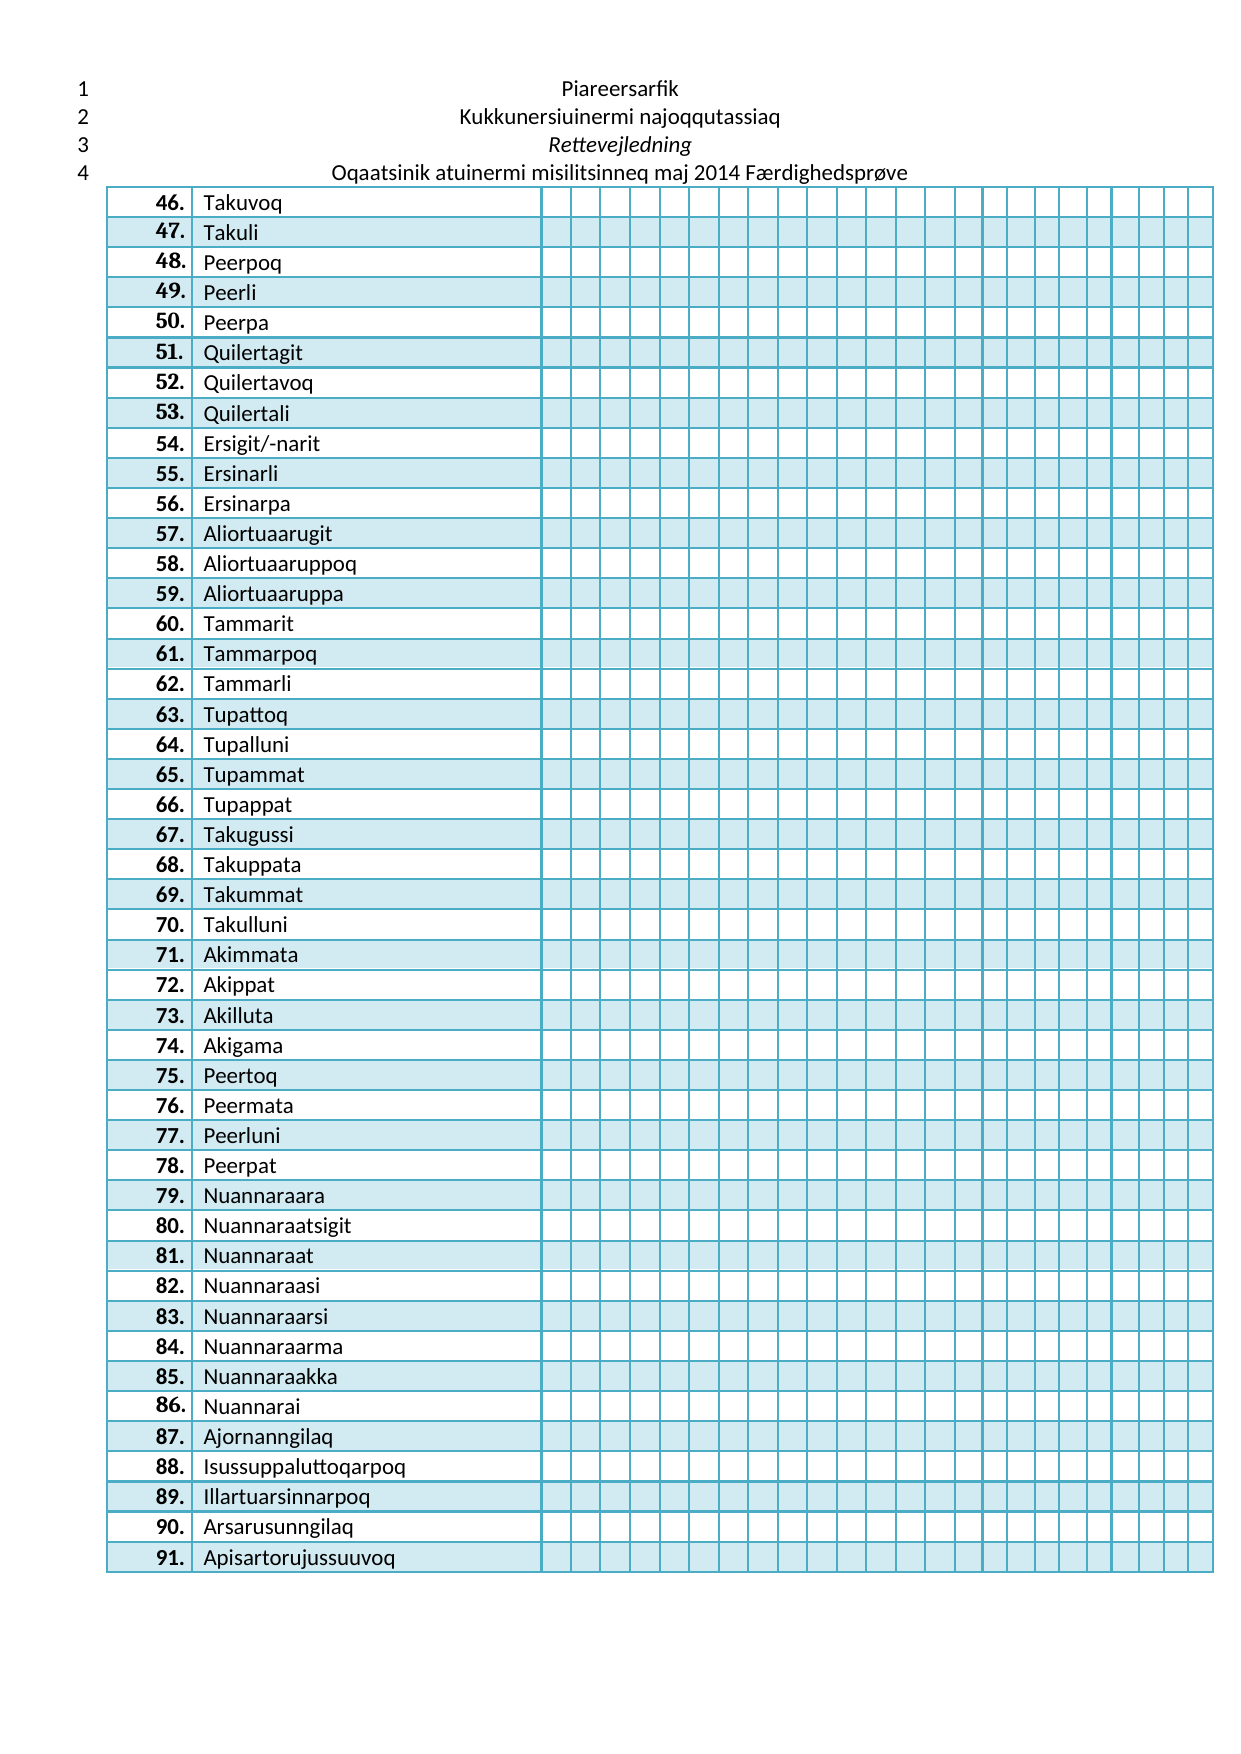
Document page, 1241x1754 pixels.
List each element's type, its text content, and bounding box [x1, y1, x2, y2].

table_cell [631, 1181, 659, 1209]
table_cell [749, 670, 777, 698]
table_cell [926, 1091, 954, 1119]
table_cell [108, 820, 191, 848]
table_cell [720, 1001, 747, 1029]
table_cell [1088, 1001, 1110, 1029]
table_cell [1140, 459, 1163, 487]
table_cell [926, 1362, 954, 1390]
table_cell [690, 760, 718, 788]
table_cell [631, 730, 659, 758]
table_cell [838, 1031, 865, 1059]
table_cell [543, 1181, 570, 1209]
table_cell [956, 880, 981, 908]
table_cell [749, 1091, 777, 1119]
table_cell [779, 1091, 806, 1119]
table_cell [661, 1452, 688, 1480]
table_cell [808, 1031, 836, 1059]
table_cell [984, 1151, 1006, 1179]
table_cell [601, 1392, 629, 1420]
table_cell [1113, 1422, 1138, 1450]
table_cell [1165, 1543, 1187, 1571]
table_cell [543, 790, 570, 818]
table_cell [601, 248, 629, 276]
table_cell [897, 278, 924, 306]
table_cell [956, 399, 981, 427]
table_cell [661, 1422, 688, 1450]
table_cell [897, 1211, 924, 1239]
table_cell [956, 1483, 981, 1510]
table_cell [601, 339, 629, 366]
table_cell [108, 278, 191, 306]
table_cell Nuannaraasi [193, 1272, 540, 1300]
table_cell [720, 1061, 747, 1089]
table_cell [661, 1302, 688, 1330]
table_cell [926, 1302, 954, 1330]
table_cell [779, 1452, 806, 1480]
table_cell [1165, 1031, 1187, 1059]
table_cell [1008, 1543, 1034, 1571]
table_cell [1189, 790, 1212, 818]
table_cell [779, 1181, 806, 1209]
table_cell [572, 850, 599, 878]
table_cell [1165, 1272, 1187, 1300]
table_cell [543, 1452, 570, 1480]
table_cell [1088, 308, 1110, 336]
table_cell [956, 579, 981, 607]
table_cell [572, 278, 599, 306]
table_cell [1008, 339, 1034, 366]
table_cell [956, 1031, 981, 1059]
table_cell [1036, 549, 1058, 577]
table_cell [779, 1272, 806, 1300]
table_cell [779, 339, 806, 366]
table_cell [984, 1513, 1006, 1541]
table_cell [749, 549, 777, 577]
table_cell [926, 640, 954, 667]
table_cell [1165, 1483, 1187, 1510]
table_cell [1008, 489, 1034, 517]
table_cell [926, 1272, 954, 1300]
table_cell [926, 1513, 954, 1541]
table_cell [1060, 188, 1086, 216]
table_cell Nuannaraatsigit [193, 1211, 540, 1239]
table_cell [749, 188, 777, 216]
table_cell [1008, 1332, 1034, 1360]
table_cell [897, 941, 924, 968]
table_cell Tupattoq [193, 700, 540, 728]
table_cell [543, 399, 570, 427]
table_cell [779, 519, 806, 547]
table_cell Aliortuaarugit [193, 519, 540, 547]
table_cell [631, 459, 659, 487]
table_cell [956, 1513, 981, 1541]
table_cell [867, 1091, 895, 1119]
table_cell [867, 880, 895, 908]
table_cell [543, 1302, 570, 1330]
table_cell [779, 1211, 806, 1239]
table_cell [1165, 218, 1187, 246]
table_cell [1036, 339, 1058, 366]
table_cell [1036, 1392, 1058, 1420]
table_cell [779, 640, 806, 667]
table_cell [984, 308, 1006, 336]
table_cell [108, 640, 191, 667]
table_cell [1088, 339, 1110, 366]
table_cell [926, 1211, 954, 1239]
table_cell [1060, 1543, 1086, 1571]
table_cell [601, 1211, 629, 1239]
table_cell [1140, 1392, 1163, 1420]
table_cell [661, 820, 688, 848]
table_cell [838, 1181, 865, 1209]
table_cell [1113, 730, 1138, 758]
table_cell [1008, 248, 1034, 276]
table_cell [1113, 188, 1138, 216]
table_cell [1036, 1302, 1058, 1330]
table_cell [1165, 1392, 1187, 1420]
table_cell [1165, 519, 1187, 547]
table_cell [108, 670, 191, 698]
table_cell [1036, 820, 1058, 848]
table_cell [779, 941, 806, 968]
table_cell [808, 1483, 836, 1510]
table_cell [926, 308, 954, 336]
table_cell [779, 1302, 806, 1330]
table_cell [601, 489, 629, 517]
table_cell [1140, 760, 1163, 788]
table_cell [956, 519, 981, 547]
table_cell [984, 1422, 1006, 1450]
table_cell [1060, 971, 1086, 999]
table_cell [601, 790, 629, 818]
table_cell [779, 1332, 806, 1360]
table_cell [661, 880, 688, 908]
table_cell [838, 549, 865, 577]
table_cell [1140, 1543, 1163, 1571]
table_cell [720, 971, 747, 999]
table_cell [1113, 308, 1138, 336]
table_cell [1088, 700, 1110, 728]
table_cell [572, 1121, 599, 1149]
table_cell [779, 1362, 806, 1390]
table_cell [1165, 308, 1187, 336]
table_cell [1088, 1332, 1110, 1360]
table_cell [749, 1061, 777, 1089]
table_cell [1189, 1332, 1212, 1360]
table_cell Tupammat [193, 760, 540, 788]
table_cell [1113, 880, 1138, 908]
table_cell [1036, 1513, 1058, 1541]
table_cell [690, 248, 718, 276]
table_cell [601, 760, 629, 788]
table_cell [1189, 248, 1212, 276]
table_cell [543, 941, 570, 968]
table_cell [926, 971, 954, 999]
table_cell [1008, 1151, 1034, 1179]
table_cell [808, 1121, 836, 1149]
table_cell [1008, 1272, 1034, 1300]
table_cell [1113, 369, 1138, 397]
table_cell [572, 339, 599, 366]
table_cell [1140, 1422, 1163, 1450]
table_cell [661, 1272, 688, 1300]
table_cell [808, 1392, 836, 1420]
table_cell [926, 941, 954, 968]
table_cell [601, 730, 629, 758]
table_cell [1036, 609, 1058, 637]
table_cell [1113, 1211, 1138, 1239]
table_cell [984, 369, 1006, 397]
table_cell [1113, 941, 1138, 968]
table_cell Nuannaraara [193, 1181, 540, 1209]
table_cell [690, 1392, 718, 1420]
table_cell [749, 1001, 777, 1029]
table_cell [867, 1031, 895, 1059]
table_cell [601, 579, 629, 607]
table_cell [720, 640, 747, 667]
table_cell [1165, 459, 1187, 487]
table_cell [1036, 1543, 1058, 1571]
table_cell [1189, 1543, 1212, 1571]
table_cell [926, 1332, 954, 1360]
table_cell [1113, 910, 1138, 938]
table_cell [808, 1151, 836, 1179]
table_cell [926, 880, 954, 908]
table_cell [572, 1001, 599, 1029]
table_cell [897, 609, 924, 637]
table_cell [690, 549, 718, 577]
table_cell [984, 1392, 1006, 1420]
table_cell [808, 248, 836, 276]
table_cell [601, 1452, 629, 1480]
table_cell [690, 1362, 718, 1390]
table_cell [690, 790, 718, 818]
table_cell [1140, 308, 1163, 336]
table_cell [1036, 760, 1058, 788]
table_cell [984, 519, 1006, 547]
table_cell [572, 941, 599, 968]
table_cell [926, 369, 954, 397]
table_cell [720, 489, 747, 517]
table_cell Quilertavoq [193, 369, 540, 397]
table_cell Peerpa [193, 308, 540, 336]
table_cell [1008, 1302, 1034, 1330]
table_cell [838, 369, 865, 397]
table_cell [1008, 429, 1034, 457]
table_cell [838, 1362, 865, 1390]
table_cell [956, 1181, 981, 1209]
table_cell [749, 1121, 777, 1149]
table_cell [1060, 1061, 1086, 1089]
table_cell [956, 549, 981, 577]
table_cell [1140, 489, 1163, 517]
table_cell [108, 1091, 191, 1119]
table_cell [867, 1483, 895, 1510]
table_cell [984, 1483, 1006, 1510]
table_cell [1008, 1211, 1034, 1239]
table_cell [749, 1452, 777, 1480]
table_cell [1189, 941, 1212, 968]
table_cell [1088, 880, 1110, 908]
table_cell [1008, 700, 1034, 728]
table_cell [543, 519, 570, 547]
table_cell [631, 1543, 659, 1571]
table_cell [572, 1302, 599, 1330]
table_cell [984, 609, 1006, 637]
table_cell [808, 1272, 836, 1300]
table_cell [572, 820, 599, 848]
table_cell [984, 278, 1006, 306]
table_cell [926, 1001, 954, 1029]
table_cell [1036, 1001, 1058, 1029]
table_cell [1036, 880, 1058, 908]
table_cell [808, 971, 836, 999]
table_cell [1060, 1362, 1086, 1390]
table_cell [720, 579, 747, 607]
table_cell [897, 850, 924, 878]
table_cell [631, 971, 659, 999]
table_cell [1060, 489, 1086, 517]
table_cell [808, 1362, 836, 1390]
table_cell [1008, 579, 1034, 607]
table_cell [1088, 369, 1110, 397]
table_cell [1189, 218, 1212, 246]
table_cell [1165, 369, 1187, 397]
table_cell [690, 339, 718, 366]
table_cell [543, 1091, 570, 1119]
table_cell [1140, 941, 1163, 968]
table_cell [1140, 1091, 1163, 1119]
table_cell [1008, 640, 1034, 667]
table_cell [838, 1452, 865, 1480]
table_cell [1036, 1061, 1058, 1089]
table_cell [661, 549, 688, 577]
table_cell [1165, 1332, 1187, 1360]
table_cell [108, 369, 191, 397]
table_cell [1113, 609, 1138, 637]
table_cell [1088, 640, 1110, 667]
table_cell [1060, 369, 1086, 397]
table_cell [867, 399, 895, 427]
table_cell [897, 1091, 924, 1119]
table_cell [601, 1272, 629, 1300]
table_cell [867, 248, 895, 276]
table_cell Nuannaraakka [193, 1362, 540, 1390]
table_cell [543, 1483, 570, 1510]
table_cell [690, 1483, 718, 1510]
table_cell [543, 429, 570, 457]
table_cell [984, 1362, 1006, 1390]
table_cell [601, 459, 629, 487]
table_cell [631, 1151, 659, 1179]
table_cell [1113, 1302, 1138, 1330]
table_cell [1113, 1061, 1138, 1089]
table_cell [543, 579, 570, 607]
table_cell [749, 399, 777, 427]
table_cell [897, 1332, 924, 1360]
table_cell [108, 730, 191, 758]
table_cell Quilertagit [193, 339, 540, 366]
table_cell [572, 369, 599, 397]
table_cell [601, 1302, 629, 1330]
table_cell [808, 1513, 836, 1541]
table_cell [631, 579, 659, 607]
table_cell [1165, 971, 1187, 999]
table_cell [1165, 188, 1187, 216]
table_cell [631, 790, 659, 818]
table_cell [572, 1091, 599, 1119]
table_cell [661, 790, 688, 818]
table_cell Akigama [193, 1031, 540, 1059]
table_cell [984, 910, 1006, 938]
table_cell [867, 971, 895, 999]
table_cell [984, 700, 1006, 728]
table_cell [779, 369, 806, 397]
table_cell [661, 278, 688, 306]
table_cell [779, 670, 806, 698]
table_cell [838, 880, 865, 908]
table_cell [1140, 188, 1163, 216]
table_cell Arsarusunngilaq [193, 1513, 540, 1541]
table_cell [956, 1392, 981, 1420]
table_cell [984, 640, 1006, 667]
table_cell [984, 1242, 1006, 1269]
table_cell [1060, 308, 1086, 336]
table_cell [661, 941, 688, 968]
table_cell [631, 1483, 659, 1510]
table_cell [867, 700, 895, 728]
table_cell [808, 429, 836, 457]
table_cell [601, 820, 629, 848]
table_cell [661, 188, 688, 216]
table_cell [1088, 519, 1110, 547]
table_cell [1113, 519, 1138, 547]
table_cell [690, 1513, 718, 1541]
table_cell [1088, 248, 1110, 276]
table_cell [1036, 248, 1058, 276]
table_cell [749, 1362, 777, 1390]
table_cell [631, 1452, 659, 1480]
table_cell [1140, 1332, 1163, 1360]
table_cell [1189, 1422, 1212, 1450]
table_cell [984, 248, 1006, 276]
table_cell [1165, 730, 1187, 758]
table_cell [543, 1392, 570, 1420]
table_cell [108, 1151, 191, 1179]
table_cell [1008, 760, 1034, 788]
table_cell [749, 1392, 777, 1420]
table_cell [1140, 850, 1163, 878]
table_cell [1165, 820, 1187, 848]
table_cell [720, 1422, 747, 1450]
table_cell [690, 700, 718, 728]
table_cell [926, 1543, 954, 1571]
table_cell [1189, 339, 1212, 366]
table_cell [749, 248, 777, 276]
table_cell [1060, 670, 1086, 698]
table_cell [838, 1211, 865, 1239]
table_cell [1008, 941, 1034, 968]
table_cell [897, 1242, 924, 1269]
table_cell [631, 1031, 659, 1059]
table_cell [1036, 1121, 1058, 1149]
table_cell [867, 218, 895, 246]
table_cell [808, 1091, 836, 1119]
table_cell [690, 459, 718, 487]
table_cell [1008, 790, 1034, 818]
table_cell [926, 760, 954, 788]
table_cell [601, 700, 629, 728]
table_cell [1140, 1211, 1163, 1239]
table_cell [1060, 1422, 1086, 1450]
table_cell [601, 910, 629, 938]
table_cell [1113, 790, 1138, 818]
table_cell [956, 1091, 981, 1119]
table_cell [661, 1091, 688, 1119]
table_cell [1036, 1452, 1058, 1480]
table_cell [1113, 1121, 1138, 1149]
table_cell [808, 369, 836, 397]
table_cell [956, 609, 981, 637]
table_cell [690, 971, 718, 999]
table_cell [926, 489, 954, 517]
table_cell [543, 971, 570, 999]
table_cell [1189, 760, 1212, 788]
table_cell [601, 188, 629, 216]
table_cell [543, 880, 570, 908]
table_cell [1060, 218, 1086, 246]
table_cell [631, 1362, 659, 1390]
table_cell [601, 640, 629, 667]
table_cell [572, 1452, 599, 1480]
table_cell [1036, 700, 1058, 728]
table_cell [1189, 1362, 1212, 1390]
table_cell [1060, 1242, 1086, 1269]
table_cell [867, 369, 895, 397]
table_cell [1036, 429, 1058, 457]
table_cell [956, 1242, 981, 1269]
table_cell [1036, 1422, 1058, 1450]
table_cell [631, 519, 659, 547]
table_cell [956, 308, 981, 336]
table_cell [720, 1332, 747, 1360]
table_cell [1088, 941, 1110, 968]
table_cell [956, 1151, 981, 1179]
table_cell [926, 1061, 954, 1089]
table_cell [1140, 1272, 1163, 1300]
table_cell [867, 1272, 895, 1300]
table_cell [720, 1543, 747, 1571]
table_cell [1008, 549, 1034, 577]
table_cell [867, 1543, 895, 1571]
table_cell [779, 1061, 806, 1089]
table_cell [631, 941, 659, 968]
table_cell [661, 640, 688, 667]
table_cell [661, 1181, 688, 1209]
table_cell [631, 369, 659, 397]
table_cell [601, 1151, 629, 1179]
table_cell [572, 1242, 599, 1269]
table_cell [897, 519, 924, 547]
table_cell [690, 1091, 718, 1119]
table_cell [1140, 790, 1163, 818]
table_cell [897, 489, 924, 517]
table_cell [1008, 1392, 1034, 1420]
table_cell [1189, 609, 1212, 637]
table_cell [749, 1302, 777, 1330]
table_cell [897, 579, 924, 607]
table_cell [543, 1513, 570, 1541]
table_cell [720, 1091, 747, 1119]
table_cell [1060, 820, 1086, 848]
table_cell Tupalluni [193, 730, 540, 758]
table_cell [897, 429, 924, 457]
table_cell [838, 1001, 865, 1029]
table_cell [543, 1151, 570, 1179]
table_cell [984, 1272, 1006, 1300]
table_cell [1165, 1061, 1187, 1089]
table_cell [543, 850, 570, 878]
table_cell [808, 1332, 836, 1360]
table_cell [926, 730, 954, 758]
table_cell Akilluta [193, 1001, 540, 1029]
table_cell [601, 1181, 629, 1209]
table_cell [661, 1031, 688, 1059]
table_cell [631, 850, 659, 878]
table_cell [749, 730, 777, 758]
table_cell [749, 790, 777, 818]
table_cell [808, 941, 836, 968]
table_cell [779, 880, 806, 908]
table_cell [1165, 399, 1187, 427]
table_cell [749, 308, 777, 336]
table_cell [808, 700, 836, 728]
table_cell [108, 1061, 191, 1089]
table_cell [838, 609, 865, 637]
table_cell [1060, 519, 1086, 547]
table_cell [720, 1031, 747, 1059]
table_cell [867, 519, 895, 547]
table_cell [1008, 850, 1034, 878]
table_cell [661, 1001, 688, 1029]
table_cell [543, 248, 570, 276]
table_cell [1165, 1211, 1187, 1239]
table_cell [1113, 278, 1138, 306]
table_cell [1008, 399, 1034, 427]
table_cell [543, 730, 570, 758]
table_cell [867, 1181, 895, 1209]
table_cell [108, 1121, 191, 1149]
table_cell [1036, 1031, 1058, 1059]
table_cell [690, 850, 718, 878]
table_cell [1060, 1031, 1086, 1059]
table_cell [984, 549, 1006, 577]
table_cell [1189, 579, 1212, 607]
table_cell [749, 1513, 777, 1541]
table_cell [690, 941, 718, 968]
table_cell [749, 1483, 777, 1510]
table_cell [838, 399, 865, 427]
table_cell [1140, 1001, 1163, 1029]
table_cell [661, 1242, 688, 1269]
table_cell [1189, 1061, 1212, 1089]
table_cell [926, 700, 954, 728]
table_cell [543, 640, 570, 667]
table_cell [543, 218, 570, 246]
table_cell [926, 1422, 954, 1450]
table_cell [543, 339, 570, 366]
table_cell [1036, 1332, 1058, 1360]
table_cell [897, 1121, 924, 1149]
table_cell [897, 910, 924, 938]
table_cell [984, 459, 1006, 487]
table_cell [1060, 760, 1086, 788]
table_cell [108, 218, 191, 246]
table_cell [720, 730, 747, 758]
table_cell [1113, 549, 1138, 577]
table_cell [749, 941, 777, 968]
table_cell [720, 1513, 747, 1541]
table_cell [1140, 820, 1163, 848]
table_cell [572, 1332, 599, 1360]
table_cell [1036, 218, 1058, 246]
table_cell [1165, 429, 1187, 457]
table_cell [867, 308, 895, 336]
table_cell [1008, 1483, 1034, 1510]
table_cell [720, 1151, 747, 1179]
table_cell [1189, 278, 1212, 306]
table_cell [720, 609, 747, 637]
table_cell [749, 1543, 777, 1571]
table_cell [1036, 399, 1058, 427]
table_cell [1088, 850, 1110, 878]
table_cell [1140, 1151, 1163, 1179]
table_cell [926, 1483, 954, 1510]
table_cell [867, 820, 895, 848]
table_cell [1008, 730, 1034, 758]
table_cell [897, 1151, 924, 1179]
table_cell [926, 549, 954, 577]
table_cell [631, 1513, 659, 1541]
table_cell [779, 1422, 806, 1450]
table_cell [926, 1031, 954, 1059]
table_cell [572, 519, 599, 547]
table_cell [956, 971, 981, 999]
table_cell [1036, 730, 1058, 758]
table_cell [1140, 1302, 1163, 1330]
table_cell [1036, 670, 1058, 698]
table_cell [926, 1452, 954, 1480]
table_cell [1036, 1272, 1058, 1300]
table_cell [108, 1211, 191, 1239]
table_cell [1036, 278, 1058, 306]
table_cell [956, 369, 981, 397]
table_cell [897, 1513, 924, 1541]
table_cell [572, 910, 599, 938]
table_cell [572, 730, 599, 758]
table_cell [867, 790, 895, 818]
table_cell [1036, 369, 1058, 397]
table_cell [1008, 1242, 1034, 1269]
table_cell [808, 609, 836, 637]
table_cell [1113, 640, 1138, 667]
table_cell [956, 1272, 981, 1300]
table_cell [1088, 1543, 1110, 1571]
table_cell [1113, 1031, 1138, 1059]
table_cell [926, 1392, 954, 1420]
table_cell [984, 1181, 1006, 1209]
table_cell [690, 1211, 718, 1239]
table_cell [838, 700, 865, 728]
table_cell [661, 429, 688, 457]
table_cell [572, 1362, 599, 1390]
table_cell [956, 1362, 981, 1390]
table_cell [1140, 730, 1163, 758]
table_cell [1189, 1242, 1212, 1269]
table_cell [1165, 700, 1187, 728]
table_cell [984, 941, 1006, 968]
table_cell [543, 609, 570, 637]
table_cell [543, 1242, 570, 1269]
table_cell [984, 489, 1006, 517]
table_cell [956, 640, 981, 667]
table_cell [1060, 1302, 1086, 1330]
table_cell [1113, 1091, 1138, 1119]
table_cell [1165, 670, 1187, 698]
table_cell [108, 399, 191, 427]
table_cell [543, 1362, 570, 1390]
table_cell [108, 760, 191, 788]
table_cell [897, 1031, 924, 1059]
table_cell [749, 700, 777, 728]
table_cell [956, 1452, 981, 1480]
table_cell [1189, 549, 1212, 577]
table_cell [897, 1422, 924, 1450]
table_cell [867, 1513, 895, 1541]
table_cell [926, 579, 954, 607]
table_cell [572, 609, 599, 637]
table_cell [779, 1392, 806, 1420]
table_cell [838, 218, 865, 246]
table_cell [1113, 1242, 1138, 1269]
table_cell Nuannarai [193, 1392, 540, 1420]
table_cell [631, 1302, 659, 1330]
table_cell [984, 971, 1006, 999]
table_cell [108, 1422, 191, 1450]
table_cell [867, 1242, 895, 1269]
table_cell [690, 1001, 718, 1029]
table_cell [1189, 910, 1212, 938]
table_cell [1189, 700, 1212, 728]
table_cell [601, 1483, 629, 1510]
table_cell [690, 489, 718, 517]
table_cell [897, 308, 924, 336]
table_cell [572, 1422, 599, 1450]
table_cell [1060, 339, 1086, 366]
table_cell [1113, 1272, 1138, 1300]
table_cell [1140, 429, 1163, 457]
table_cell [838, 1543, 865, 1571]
table_cell [1088, 1061, 1110, 1089]
table_cell [1008, 609, 1034, 637]
table_cell [1113, 429, 1138, 457]
table_cell [1189, 1392, 1212, 1420]
table_cell [838, 640, 865, 667]
table_cell [838, 1242, 865, 1269]
table_cell [631, 399, 659, 427]
table_cell [956, 850, 981, 878]
table_cell [1008, 218, 1034, 246]
table_cell [867, 730, 895, 758]
table_cell [543, 369, 570, 397]
table_cell [1189, 730, 1212, 758]
table_cell [1140, 910, 1163, 938]
table_cell [838, 429, 865, 457]
table_cell [867, 188, 895, 216]
table_cell [108, 941, 191, 968]
table_cell [690, 188, 718, 216]
table_cell [1189, 1091, 1212, 1119]
table_cell [572, 1151, 599, 1179]
table_cell [808, 339, 836, 366]
table_cell [631, 1211, 659, 1239]
table_cell [690, 1422, 718, 1450]
table_cell [108, 429, 191, 457]
table_cell [779, 971, 806, 999]
table_cell [1060, 790, 1086, 818]
table_cell [956, 820, 981, 848]
table_cell Takuvoq [193, 188, 540, 216]
table_cell [108, 1513, 191, 1541]
table_cell [838, 459, 865, 487]
table_cell [897, 1181, 924, 1209]
table_cell [1165, 1091, 1187, 1119]
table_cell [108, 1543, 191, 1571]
table_cell [808, 188, 836, 216]
table_cell [690, 609, 718, 637]
table_cell [572, 640, 599, 667]
table_cell [572, 760, 599, 788]
table_cell [808, 1061, 836, 1089]
table_cell [808, 1302, 836, 1330]
table_cell [1060, 429, 1086, 457]
table_cell [601, 218, 629, 246]
table_cell [631, 820, 659, 848]
table_cell [1008, 971, 1034, 999]
table_cell Akippat [193, 971, 540, 999]
table_cell [572, 579, 599, 607]
table_cell [1060, 640, 1086, 667]
table_cell [926, 188, 954, 216]
table_cell [897, 670, 924, 698]
table_cell [1036, 1151, 1058, 1179]
table_cell [897, 971, 924, 999]
table_cell [601, 941, 629, 968]
table_cell [661, 700, 688, 728]
table_cell [779, 730, 806, 758]
table_cell [108, 1031, 191, 1059]
table_cell [108, 489, 191, 517]
table_cell [808, 910, 836, 938]
table_cell [749, 609, 777, 637]
table_cell [1113, 1452, 1138, 1480]
table_cell [1088, 429, 1110, 457]
table_cell [1189, 670, 1212, 698]
table_cell [749, 519, 777, 547]
table_cell [867, 429, 895, 457]
table_cell [1113, 1332, 1138, 1360]
table_cell [984, 1332, 1006, 1360]
table_cell [1189, 1452, 1212, 1480]
table_cell [838, 760, 865, 788]
table_cell [956, 910, 981, 938]
table_cell [956, 1211, 981, 1239]
table_cell [1165, 910, 1187, 938]
table_cell Ajornanngilaq [193, 1422, 540, 1450]
table_cell [1060, 880, 1086, 908]
table_cell [1036, 1362, 1058, 1390]
table_cell [1036, 640, 1058, 667]
table_cell [108, 790, 191, 818]
table_cell [1113, 1001, 1138, 1029]
table_cell [720, 1242, 747, 1269]
table_cell [1060, 1272, 1086, 1300]
table_cell [926, 850, 954, 878]
table_cell [572, 971, 599, 999]
table_cell [543, 1422, 570, 1450]
table_cell [838, 1091, 865, 1119]
table_cell [984, 399, 1006, 427]
table_cell [1113, 1151, 1138, 1179]
table_cell [601, 429, 629, 457]
table_cell [1060, 1452, 1086, 1480]
table_cell [1113, 218, 1138, 246]
table_cell [1036, 579, 1058, 607]
table_cell [631, 248, 659, 276]
table_cell [808, 640, 836, 667]
table_cell [1008, 820, 1034, 848]
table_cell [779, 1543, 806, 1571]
table_cell [1060, 1001, 1086, 1029]
table_cell [661, 1362, 688, 1390]
table_cell [661, 459, 688, 487]
table_cell [690, 640, 718, 667]
table_cell [543, 760, 570, 788]
table_cell [1060, 609, 1086, 637]
table_cell [1165, 790, 1187, 818]
table_cell [984, 790, 1006, 818]
table_cell [897, 790, 924, 818]
table_cell [543, 1211, 570, 1239]
table_cell [572, 880, 599, 908]
table_cell [572, 1211, 599, 1239]
table_cell [897, 399, 924, 427]
table_cell [808, 1181, 836, 1209]
table_cell Nuannaraat [193, 1242, 540, 1269]
table_cell [779, 760, 806, 788]
table_cell [1140, 399, 1163, 427]
table_cell [984, 188, 1006, 216]
table_cell [1088, 971, 1110, 999]
table_cell [661, 579, 688, 607]
table_cell [1113, 850, 1138, 878]
table_cell [601, 369, 629, 397]
table_cell [690, 369, 718, 397]
table_cell [601, 850, 629, 878]
table_cell [1113, 971, 1138, 999]
table_cell Aliortuaaruppoq [193, 549, 540, 577]
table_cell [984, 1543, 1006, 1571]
table_cell [631, 188, 659, 216]
table_cell [601, 1121, 629, 1149]
table_cell [956, 248, 981, 276]
table_cell Akimmata [193, 941, 540, 968]
table_cell [1008, 910, 1034, 938]
table_cell [779, 910, 806, 938]
table_cell Peerluni [193, 1121, 540, 1149]
table_cell [867, 941, 895, 968]
table_cell [1036, 1483, 1058, 1510]
table_cell Ersigit/-narit [193, 429, 540, 457]
table_cell [926, 790, 954, 818]
table_cell [867, 1302, 895, 1330]
table_cell [1088, 1091, 1110, 1119]
table_cell [108, 1483, 191, 1510]
table_cell [1113, 399, 1138, 427]
table_cell [926, 1121, 954, 1149]
table_cell [543, 308, 570, 336]
table_cell [631, 1422, 659, 1450]
table_cell [543, 1001, 570, 1029]
table_cell [897, 730, 924, 758]
table_cell [1189, 1151, 1212, 1179]
table_cell [1165, 1452, 1187, 1480]
table_cell [1088, 609, 1110, 637]
table_cell [867, 640, 895, 667]
table_cell [543, 1121, 570, 1149]
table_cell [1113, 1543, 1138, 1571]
table_cell [1165, 1001, 1187, 1029]
table_cell [779, 218, 806, 246]
table_cell [720, 1452, 747, 1480]
table_cell [779, 308, 806, 336]
table_cell Takuli [193, 218, 540, 246]
table_cell Illartuarsinnarpoq [193, 1483, 540, 1510]
table_cell [572, 1272, 599, 1300]
table_cell [1036, 1181, 1058, 1209]
table_cell [749, 459, 777, 487]
table_cell [926, 459, 954, 487]
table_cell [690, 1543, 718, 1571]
table_cell [779, 850, 806, 878]
table_cell [1165, 1302, 1187, 1330]
table_cell [108, 1302, 191, 1330]
table_cell [1008, 278, 1034, 306]
table_cell Tammarpoq [193, 640, 540, 667]
table_cell [838, 1121, 865, 1149]
table_cell [720, 670, 747, 698]
table_cell [1165, 941, 1187, 968]
table_cell [1088, 1483, 1110, 1510]
table_cell [838, 339, 865, 366]
table_cell [661, 910, 688, 938]
table_cell Nuannaraarsi [193, 1302, 540, 1330]
table_cell [897, 1001, 924, 1029]
table_cell [720, 700, 747, 728]
table_cell [838, 489, 865, 517]
table_cell [543, 459, 570, 487]
table_cell [720, 880, 747, 908]
table_cell [1036, 489, 1058, 517]
table_cell [1113, 700, 1138, 728]
table_cell [1189, 369, 1212, 397]
table_cell [720, 459, 747, 487]
table_cell [572, 1061, 599, 1089]
table_cell [720, 308, 747, 336]
table_cell [572, 429, 599, 457]
table_cell [984, 1302, 1006, 1330]
table_cell [1060, 278, 1086, 306]
table_cell [1036, 1242, 1058, 1269]
table_cell [926, 278, 954, 306]
table_cell [1088, 218, 1110, 246]
table_cell [779, 1121, 806, 1149]
table_cell [749, 1031, 777, 1059]
table_cell [926, 339, 954, 366]
table_cell [897, 549, 924, 577]
table_cell [108, 1362, 191, 1390]
table_cell [1008, 369, 1034, 397]
table_cell [690, 820, 718, 848]
table_cell [1088, 1302, 1110, 1330]
table_cell [1060, 459, 1086, 487]
table_cell [572, 248, 599, 276]
table_cell [838, 278, 865, 306]
table_cell [838, 1061, 865, 1089]
table_cell [661, 1513, 688, 1541]
table_cell [1060, 850, 1086, 878]
table_cell [1008, 1181, 1034, 1209]
table_cell [572, 218, 599, 246]
table_cell [808, 850, 836, 878]
table_cell [690, 1332, 718, 1360]
table_cell [956, 1001, 981, 1029]
table_cell [108, 308, 191, 336]
table_cell [956, 278, 981, 306]
table_cell [661, 1392, 688, 1420]
table_cell [867, 1061, 895, 1089]
table_cell [690, 1151, 718, 1179]
table_cell [601, 1001, 629, 1029]
table_cell Peerpat [193, 1151, 540, 1179]
table_cell [690, 1121, 718, 1149]
table_cell [897, 640, 924, 667]
table_cell [956, 429, 981, 457]
table_cell [1008, 519, 1034, 547]
table_cell [601, 1031, 629, 1059]
table_cell [1113, 1362, 1138, 1390]
table_cell [108, 700, 191, 728]
table_cell [1189, 820, 1212, 848]
table_cell [720, 910, 747, 938]
table_cell [1140, 1242, 1163, 1269]
table_cell Tupappat [193, 790, 540, 818]
table_cell [808, 820, 836, 848]
table_cell [1165, 1362, 1187, 1390]
table_cell [661, 248, 688, 276]
table_cell [984, 339, 1006, 366]
table_cell [1060, 1121, 1086, 1149]
table_cell [897, 760, 924, 788]
table_cell [897, 1272, 924, 1300]
table_cell [1189, 1031, 1212, 1059]
table_cell [1060, 399, 1086, 427]
table_cell [838, 1151, 865, 1179]
table_cell [897, 1452, 924, 1480]
table_cell [1113, 670, 1138, 698]
table_cell [601, 971, 629, 999]
table_cell [543, 1061, 570, 1089]
table_cell [720, 820, 747, 848]
table_cell [1140, 971, 1163, 999]
table_cell [1165, 640, 1187, 667]
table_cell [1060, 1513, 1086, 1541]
table_cell [926, 519, 954, 547]
table_cell [838, 730, 865, 758]
table_cell [108, 1452, 191, 1480]
table_cell [749, 850, 777, 878]
table_cell [108, 971, 191, 999]
table_cell [838, 1272, 865, 1300]
table_cell Ersinarpa [193, 489, 540, 517]
table_cell [749, 1332, 777, 1360]
table_cell [1113, 1181, 1138, 1209]
table_cell [1088, 1121, 1110, 1149]
table_cell [1140, 519, 1163, 547]
table_cell [601, 609, 629, 637]
table_cell [690, 429, 718, 457]
table_cell Tammarli [193, 670, 540, 698]
table_cell [1189, 1302, 1212, 1330]
table_cell [631, 1272, 659, 1300]
table_cell [867, 1422, 895, 1450]
table_cell Peerli [193, 278, 540, 306]
table_cell [1060, 700, 1086, 728]
table_cell [1008, 1061, 1034, 1089]
table_cell [661, 971, 688, 999]
table_cell [631, 429, 659, 457]
table_cell [926, 910, 954, 938]
table_cell [1008, 670, 1034, 698]
table_cell [1140, 640, 1163, 667]
table_cell [1036, 519, 1058, 547]
table_cell [867, 549, 895, 577]
table_cell [631, 278, 659, 306]
table_cell [631, 549, 659, 577]
table_cell [897, 1302, 924, 1330]
table_cell [808, 399, 836, 427]
table_cell [601, 1513, 629, 1541]
table_cell [631, 1061, 659, 1089]
table_cell [1189, 971, 1212, 999]
table_cell [631, 339, 659, 366]
table_cell [108, 910, 191, 938]
table_cell [956, 760, 981, 788]
table_cell [720, 850, 747, 878]
table_cell [779, 700, 806, 728]
table_cell [572, 700, 599, 728]
table_cell [984, 1031, 1006, 1059]
table_cell [838, 670, 865, 698]
table_cell [1189, 880, 1212, 908]
table_cell [661, 609, 688, 637]
table_cell [779, 579, 806, 607]
table_cell [749, 640, 777, 667]
table_cell [108, 339, 191, 366]
table_cell [1165, 880, 1187, 908]
table_cell [749, 489, 777, 517]
table_cell [956, 941, 981, 968]
table_cell [601, 1362, 629, 1390]
table_cell [1140, 670, 1163, 698]
table_cell [926, 820, 954, 848]
table_cell [779, 1242, 806, 1269]
table_cell [838, 1392, 865, 1420]
table_cell [749, 820, 777, 848]
table_cell [631, 609, 659, 637]
table_cell [720, 399, 747, 427]
table_cell [690, 519, 718, 547]
table_cell Ersinarli [193, 459, 540, 487]
table_cell [1060, 1091, 1086, 1119]
table_cell Tammarit [193, 609, 540, 637]
table_cell [601, 670, 629, 698]
table_cell [108, 1272, 191, 1300]
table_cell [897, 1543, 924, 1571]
table_cell [572, 399, 599, 427]
table_cell [1008, 188, 1034, 216]
table_cell [749, 429, 777, 457]
table_cell [1088, 1181, 1110, 1209]
table_cell Nuannaraarma [193, 1332, 540, 1360]
table_cell [1189, 1181, 1212, 1209]
table_cell [984, 1061, 1006, 1089]
table_cell [661, 670, 688, 698]
table_cell [926, 429, 954, 457]
table_cell [720, 1272, 747, 1300]
table_cell [631, 1332, 659, 1360]
table_cell [779, 1513, 806, 1541]
table_cell [631, 1091, 659, 1119]
table_cell [1113, 248, 1138, 276]
table_cell [779, 1151, 806, 1179]
table_cell [720, 1483, 747, 1510]
table_cell [867, 339, 895, 366]
table_cell [808, 760, 836, 788]
table_cell [720, 369, 747, 397]
table_cell [1140, 1181, 1163, 1209]
table_cell [1189, 429, 1212, 457]
table_cell [1060, 1181, 1086, 1209]
table_cell [1189, 188, 1212, 216]
table_cell [108, 1392, 191, 1420]
table_cell [1036, 188, 1058, 216]
table_cell [926, 218, 954, 246]
table_cell [720, 549, 747, 577]
table_cell [867, 1001, 895, 1029]
table_cell [838, 1302, 865, 1330]
table_cell [601, 1332, 629, 1360]
table_cell Aliortuaaruppa [193, 579, 540, 607]
table_cell [867, 579, 895, 607]
table_cell [867, 1151, 895, 1179]
table_cell [897, 880, 924, 908]
table_cell [749, 760, 777, 788]
table_cell [956, 670, 981, 698]
table_cell Isussuppaluttoqarpoq [193, 1452, 540, 1480]
table_cell [808, 1211, 836, 1239]
table_cell [661, 218, 688, 246]
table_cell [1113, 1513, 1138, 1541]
table_cell [601, 549, 629, 577]
table_cell [1088, 1362, 1110, 1390]
table_cell [897, 459, 924, 487]
table_cell [956, 489, 981, 517]
table_cell [779, 790, 806, 818]
table_cell [867, 760, 895, 788]
table_cell [631, 1392, 659, 1420]
table_cell [720, 941, 747, 968]
table_cell [1036, 850, 1058, 878]
table_cell [1088, 489, 1110, 517]
table_cell [808, 1452, 836, 1480]
table_cell [956, 700, 981, 728]
table_cell [720, 1362, 747, 1390]
table_cell [984, 760, 1006, 788]
table_cell Takulluni [193, 910, 540, 938]
table_cell [543, 1332, 570, 1360]
table_cell [1113, 820, 1138, 848]
table_cell [956, 459, 981, 487]
table_cell [720, 1302, 747, 1330]
table_cell [1008, 1422, 1034, 1450]
table_cell [1060, 549, 1086, 577]
table_cell [867, 1121, 895, 1149]
table_cell Peerpoq [193, 248, 540, 276]
table_cell [1008, 1091, 1034, 1119]
table_cell [1008, 1513, 1034, 1541]
table_cell [838, 971, 865, 999]
table_cell [926, 1242, 954, 1269]
table_cell [1189, 1001, 1212, 1029]
table_cell [838, 248, 865, 276]
table_cell [108, 579, 191, 607]
table_cell [808, 880, 836, 908]
table_cell [1140, 1121, 1163, 1149]
table_cell [808, 218, 836, 246]
table_cell [661, 1483, 688, 1510]
table_cell [749, 579, 777, 607]
table_cell [808, 308, 836, 336]
table_cell [984, 218, 1006, 246]
table_cell [631, 218, 659, 246]
table_cell [1088, 1422, 1110, 1450]
table_cell [867, 670, 895, 698]
table_cell [661, 1121, 688, 1149]
table_cell [779, 820, 806, 848]
table_cell [1008, 1031, 1034, 1059]
table_cell [867, 1332, 895, 1360]
table_cell [543, 670, 570, 698]
table_cell [631, 910, 659, 938]
table_cell [1060, 1332, 1086, 1360]
table_cell [1189, 308, 1212, 336]
table_cell [661, 1211, 688, 1239]
table_cell [1008, 1001, 1034, 1029]
table_cell [108, 609, 191, 637]
table_cell [543, 910, 570, 938]
table_cell [1189, 640, 1212, 667]
table_cell [661, 760, 688, 788]
table_cell [808, 579, 836, 607]
table_cell [1088, 1242, 1110, 1269]
table_cell [720, 760, 747, 788]
table_cell [1088, 670, 1110, 698]
table_cell [749, 910, 777, 938]
table_cell [1189, 1272, 1212, 1300]
table_cell [572, 188, 599, 216]
table_cell [690, 218, 718, 246]
table_cell [1140, 369, 1163, 397]
table_cell [838, 1332, 865, 1360]
table_cell [601, 1242, 629, 1269]
table_cell [661, 1151, 688, 1179]
table_cell [897, 218, 924, 246]
table_cell [1140, 549, 1163, 577]
table_cell [1060, 730, 1086, 758]
table_cell [572, 549, 599, 577]
table_cell [779, 489, 806, 517]
table_cell [1189, 459, 1212, 487]
table_cell [838, 850, 865, 878]
table_cell [108, 519, 191, 547]
table_cell [897, 820, 924, 848]
table_cell [897, 339, 924, 366]
table_cell [749, 1151, 777, 1179]
table_cell [749, 971, 777, 999]
table_cell [720, 1392, 747, 1420]
table_cell [867, 278, 895, 306]
table_cell [808, 790, 836, 818]
table_cell [1140, 248, 1163, 276]
table_cell [749, 1242, 777, 1269]
table_cell Quilertali [193, 399, 540, 427]
table_cell [838, 579, 865, 607]
table_cell [1088, 730, 1110, 758]
table_cell [108, 880, 191, 908]
table_cell [543, 1272, 570, 1300]
table_cell [631, 700, 659, 728]
table_cell [779, 399, 806, 427]
table_cell [926, 1151, 954, 1179]
table_cell [749, 1211, 777, 1239]
table_cell [838, 308, 865, 336]
table_cell [749, 880, 777, 908]
table_cell [601, 1061, 629, 1089]
table_cell [1189, 1211, 1212, 1239]
table_cell Peertoq [193, 1061, 540, 1089]
table_cell [1189, 489, 1212, 517]
table_cell [631, 670, 659, 698]
table_cell [749, 1181, 777, 1209]
table_cell [601, 519, 629, 547]
table_cell [1189, 399, 1212, 427]
table_cell [779, 609, 806, 637]
table_cell Peermata [193, 1091, 540, 1119]
table_cell [808, 519, 836, 547]
table_cell [1165, 278, 1187, 306]
table_cell [1008, 308, 1034, 336]
table_cell [897, 1483, 924, 1510]
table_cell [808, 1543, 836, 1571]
table_cell [108, 1181, 191, 1209]
table_cell [690, 1272, 718, 1300]
table_cell [661, 399, 688, 427]
table_cell [1165, 339, 1187, 366]
table_cell Takuppata [193, 850, 540, 878]
table_cell [690, 1031, 718, 1059]
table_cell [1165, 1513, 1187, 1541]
table_cell [690, 910, 718, 938]
table_cell [543, 1031, 570, 1059]
table_cell [720, 188, 747, 216]
table_cell [661, 339, 688, 366]
table_cell [572, 1483, 599, 1510]
table_cell [108, 850, 191, 878]
table_cell [108, 549, 191, 577]
table_cell [779, 248, 806, 276]
table_cell [720, 1121, 747, 1149]
table_cell [897, 248, 924, 276]
table_cell [1036, 910, 1058, 938]
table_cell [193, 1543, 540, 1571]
table_cell [543, 820, 570, 848]
table_cell [867, 1452, 895, 1480]
table_cell [690, 880, 718, 908]
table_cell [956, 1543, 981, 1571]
table_cell [749, 369, 777, 397]
table_cell [808, 1242, 836, 1269]
table_cell [631, 1242, 659, 1269]
table_cell [956, 339, 981, 366]
table_cell [1140, 339, 1163, 366]
table_cell [1165, 549, 1187, 577]
table_cell [1088, 790, 1110, 818]
table_cell [1140, 609, 1163, 637]
table_cell [808, 459, 836, 487]
table_cell [1088, 549, 1110, 577]
table_cell [926, 248, 954, 276]
table_cell [1113, 459, 1138, 487]
table_cell [1165, 1151, 1187, 1179]
table_cell [1165, 760, 1187, 788]
table_cell [779, 1001, 806, 1029]
table_cell [1140, 1061, 1163, 1089]
table_cell [1113, 1392, 1138, 1420]
table_cell [838, 910, 865, 938]
table_cell [984, 820, 1006, 848]
table_cell [1036, 941, 1058, 968]
table_cell [838, 790, 865, 818]
table_cell [1008, 1121, 1034, 1149]
table_cell [601, 308, 629, 336]
table_cell [631, 1001, 659, 1029]
table_cell [1140, 579, 1163, 607]
table_cell [984, 1091, 1006, 1119]
table_cell [1008, 880, 1034, 908]
table_cell [984, 730, 1006, 758]
table_cell [108, 1242, 191, 1269]
table_cell [1140, 278, 1163, 306]
table_cell [661, 850, 688, 878]
table_cell [779, 549, 806, 577]
table_cell [690, 730, 718, 758]
table_cell [631, 640, 659, 667]
table_cell [543, 549, 570, 577]
table_cell [1008, 1362, 1034, 1390]
table_cell Takummat [193, 880, 540, 908]
table_cell [720, 339, 747, 366]
table_cell [1088, 1452, 1110, 1480]
table_cell [984, 670, 1006, 698]
table_cell [779, 1031, 806, 1059]
table_cell [1088, 459, 1110, 487]
table_cell [601, 1422, 629, 1450]
table_cell [1165, 579, 1187, 607]
table_cell [897, 369, 924, 397]
table_cell [1140, 1452, 1163, 1480]
table_cell [984, 1001, 1006, 1029]
table_cell [867, 609, 895, 637]
table_cell [779, 1483, 806, 1510]
table_cell [1165, 850, 1187, 878]
table_cell [108, 248, 191, 276]
table_cell [838, 188, 865, 216]
table_cell [1036, 1091, 1058, 1119]
table_cell [631, 760, 659, 788]
table_cell [867, 1362, 895, 1390]
table_cell [1140, 1483, 1163, 1510]
table_cell [572, 459, 599, 487]
table_cell [1088, 278, 1110, 306]
table_cell [926, 609, 954, 637]
table_cell [572, 308, 599, 336]
table_cell [690, 308, 718, 336]
table_cell [1088, 760, 1110, 788]
table_cell [1060, 910, 1086, 938]
table_cell [601, 399, 629, 427]
table_cell [749, 339, 777, 366]
table_cell [720, 1211, 747, 1239]
table_cell [1165, 1181, 1187, 1209]
table_cell [956, 1332, 981, 1360]
table_cell [1088, 579, 1110, 607]
table_cell [690, 1302, 718, 1330]
table_cell [1088, 1151, 1110, 1179]
table_cell [631, 308, 659, 336]
table_cell [1036, 1211, 1058, 1239]
table_cell [108, 459, 191, 487]
table_cell [1088, 1031, 1110, 1059]
table_cell [661, 1332, 688, 1360]
table_cell [690, 1181, 718, 1209]
table_cell [867, 1211, 895, 1239]
table_cell [572, 1031, 599, 1059]
table_cell [720, 248, 747, 276]
table_cell [1060, 1211, 1086, 1239]
table_cell [572, 1513, 599, 1541]
table_cell [1036, 308, 1058, 336]
table_cell [108, 188, 191, 216]
table_cell [926, 670, 954, 698]
table_cell [1113, 579, 1138, 607]
table_cell [956, 730, 981, 758]
table_cell [1060, 248, 1086, 276]
table_cell [720, 1181, 747, 1209]
table_cell [838, 519, 865, 547]
table_cell [601, 1091, 629, 1119]
table_cell [897, 1392, 924, 1420]
table_cell [601, 278, 629, 306]
table_cell [1008, 459, 1034, 487]
table_cell [1140, 880, 1163, 908]
table_cell [984, 579, 1006, 607]
table_cell [1088, 1272, 1110, 1300]
table_cell [661, 730, 688, 758]
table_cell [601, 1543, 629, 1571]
table_cell [1113, 339, 1138, 366]
table_cell [926, 399, 954, 427]
table_cell [690, 670, 718, 698]
table_cell [1113, 489, 1138, 517]
table_cell [1189, 1483, 1212, 1510]
table_cell [690, 579, 718, 607]
table_cell [808, 670, 836, 698]
table_cell [808, 278, 836, 306]
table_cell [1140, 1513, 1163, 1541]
table_cell [661, 369, 688, 397]
table_cell [601, 880, 629, 908]
table_cell [572, 1181, 599, 1209]
table_cell [956, 218, 981, 246]
table_cell [779, 278, 806, 306]
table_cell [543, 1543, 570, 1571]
table_cell [690, 399, 718, 427]
table_cell [956, 1061, 981, 1089]
table_cell [1140, 218, 1163, 246]
table_cell [1088, 1211, 1110, 1239]
table_cell [1165, 1121, 1187, 1149]
table_cell [690, 1242, 718, 1269]
table_cell [1140, 700, 1163, 728]
table_cell [690, 1452, 718, 1480]
table_cell [749, 278, 777, 306]
table_cell [1060, 579, 1086, 607]
table_cell [867, 459, 895, 487]
table_cell [1165, 248, 1187, 276]
table_cell [838, 1483, 865, 1510]
table_cell [543, 278, 570, 306]
table_cell [1060, 941, 1086, 968]
table_cell [1088, 399, 1110, 427]
table_cell [779, 429, 806, 457]
table_cell [1088, 1392, 1110, 1420]
table_cell [808, 489, 836, 517]
table_cell [1165, 609, 1187, 637]
table_cell [572, 790, 599, 818]
table_cell [690, 1061, 718, 1089]
table_cell [108, 1332, 191, 1360]
table_cell [779, 188, 806, 216]
table_cell [867, 489, 895, 517]
table_cell [543, 188, 570, 216]
table_cell [631, 1121, 659, 1149]
table_cell [867, 850, 895, 878]
table_cell [808, 1001, 836, 1029]
table_cell [1113, 1483, 1138, 1510]
table_cell Takugussi [193, 820, 540, 848]
table_cell [1140, 1031, 1163, 1059]
table_cell [749, 1272, 777, 1300]
table_cell [543, 489, 570, 517]
table_cell [1088, 188, 1110, 216]
table_cell [1088, 910, 1110, 938]
table_cell [897, 1061, 924, 1089]
table_cell [661, 519, 688, 547]
table_cell [984, 880, 1006, 908]
table_cell [808, 1422, 836, 1450]
table_cell [1113, 760, 1138, 788]
table_cell [838, 1513, 865, 1541]
table_cell [543, 700, 570, 728]
table_cell [749, 218, 777, 246]
table_cell [838, 941, 865, 968]
table_cell [779, 459, 806, 487]
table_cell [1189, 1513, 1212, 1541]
table_cell [897, 188, 924, 216]
table_cell [1060, 1392, 1086, 1420]
table_cell [867, 910, 895, 938]
table_cell [1060, 1151, 1086, 1179]
table_cell [572, 1392, 599, 1420]
table_cell [720, 790, 747, 818]
table_cell [1008, 1452, 1034, 1480]
table_cell [1165, 489, 1187, 517]
table_cell [1036, 790, 1058, 818]
table_cell [1165, 1242, 1187, 1269]
table_cell [631, 489, 659, 517]
table_cell [897, 1362, 924, 1390]
table_cell [808, 549, 836, 577]
table_cell [1165, 1422, 1187, 1450]
table_cell [572, 670, 599, 698]
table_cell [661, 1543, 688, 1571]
table_cell [984, 1452, 1006, 1480]
table_cell [926, 1181, 954, 1209]
table_cell [984, 1121, 1006, 1149]
table_cell [661, 308, 688, 336]
table_cell [720, 218, 747, 246]
table_cell [956, 790, 981, 818]
table_cell [984, 1211, 1006, 1239]
table_cell [956, 1302, 981, 1330]
table_cell [720, 429, 747, 457]
table_cell [1189, 850, 1212, 878]
table_cell [897, 700, 924, 728]
table_cell [631, 880, 659, 908]
table_cell [984, 850, 1006, 878]
table_cell [690, 278, 718, 306]
table_cell [1140, 1362, 1163, 1390]
table_cell [108, 1001, 191, 1029]
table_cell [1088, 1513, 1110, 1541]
table_cell [1189, 1121, 1212, 1149]
table_cell [956, 1121, 981, 1149]
table_cell [956, 1422, 981, 1450]
table_cell [838, 1422, 865, 1450]
table_cell [808, 730, 836, 758]
table_cell [720, 519, 747, 547]
table_cell [984, 429, 1006, 457]
table_cell [661, 489, 688, 517]
table_cell [838, 820, 865, 848]
table_cell [1036, 459, 1058, 487]
table_cell [572, 489, 599, 517]
table_cell [1088, 820, 1110, 848]
table_cell [1060, 1483, 1086, 1510]
table_cell [749, 1422, 777, 1450]
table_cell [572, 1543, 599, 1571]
table_cell [956, 188, 981, 216]
table_cell [1036, 971, 1058, 999]
table_cell [661, 1061, 688, 1089]
table_cell [720, 278, 747, 306]
table_cell [867, 1392, 895, 1420]
table_cell [1189, 519, 1212, 547]
